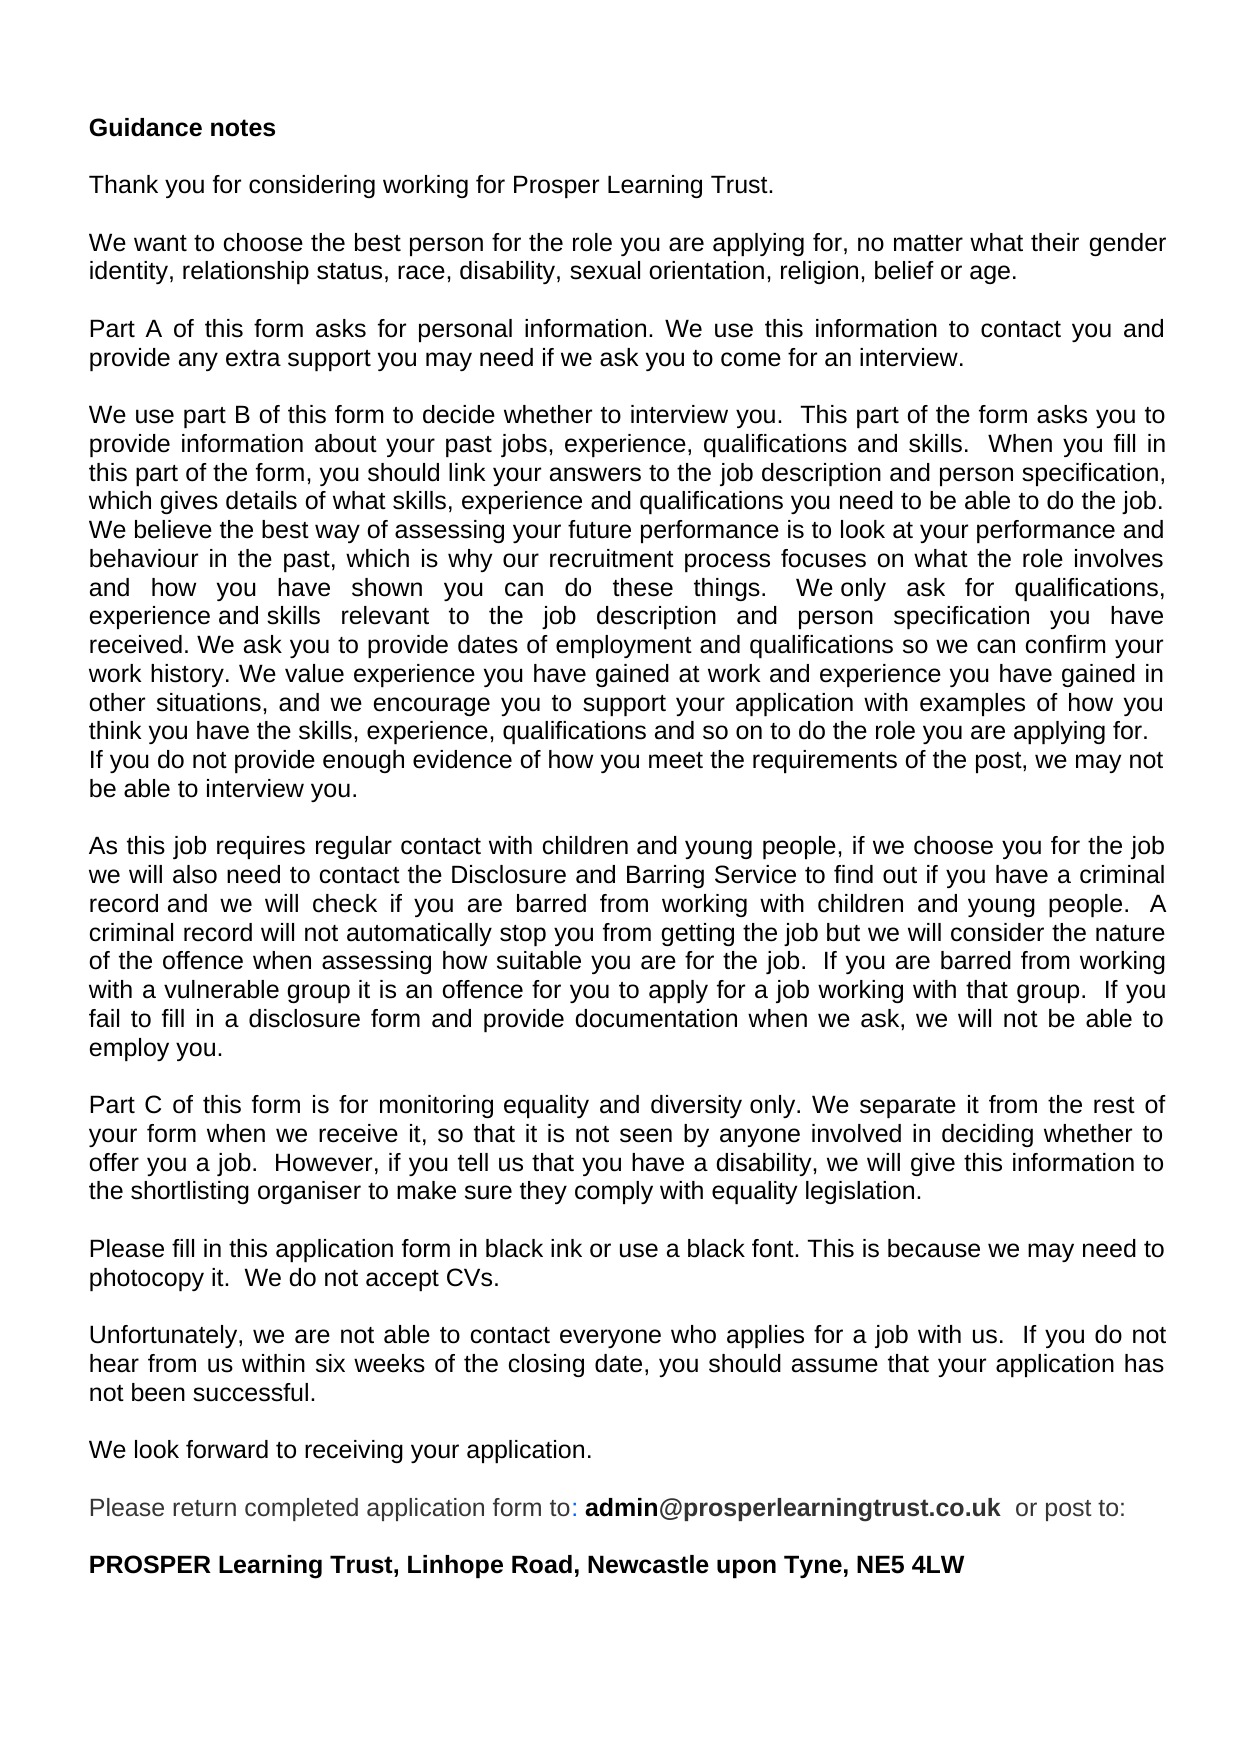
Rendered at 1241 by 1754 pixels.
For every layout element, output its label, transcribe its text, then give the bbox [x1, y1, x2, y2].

text PROSPER Learning Trust, Linhope Road, Newcastle upon Tyne, NE5 4LW [89, 1550, 1166, 1579]
text As this job requires regular contact with children and young people, if we choose you for the job we will also need to contact the Disclosure and Barring Service to find out if you have a criminal record and we will check if you are barred from working with children and young people. A criminal record will not automatically stop you from getting the job but we will consider the nature of the offence when assessing how suitable you are for the job. If you are barred from working with a vulnerable group it is an offence for you to apply for a job working with that group. If you fail to fill in a disclosure form and provide documentation when we ask, we will not be able to employ you. [89, 831, 1166, 1061]
text Part C of this form is for monitoring equality and diversity only. We separate it from the rest of your form when we receive it, so that it is not seen by anyone involved in deciding whether to offer you a job. However, if you tell us that you have a disability, we will give this information to the shortlisting organiser to make sure they comply with equality legislation. [89, 1090, 1166, 1205]
text Unfortunately, we are not able to contact everyone who applies for a job with us. If you do not hear from us within six weeks of the closing date, you should assume that your application has not been successful. [89, 1320, 1166, 1406]
text We look forward to receiving your application. [89, 1435, 1166, 1464]
text Please fill in this application form in black ink or use a black font. This is because we may need to photocopy it. We do not accept CVs. [89, 1234, 1166, 1291]
text We want to choose the best person for the role you are applying for, no matter what their gender identity, relationship status, race, disability, sexual orientation, religion, belief or age. [89, 228, 1166, 285]
text Please return completed application form to: admin@prosperlearningtrust.co.uk or post to: [89, 1493, 1166, 1521]
text Part A of this form asks for personal information. We use this information to contact you and provide any extra support you may need if we ask you to come for an interview. [89, 314, 1166, 371]
text We use part B of this form to decide whether to interview you. This part of the form asks you to provide information about your past jobs, experience, qualifications and skills. When you fill in this part of the form, you should link your answers to the job description and person specification, which gives details of what skills, experience and qualifications you need to be able to do the job. We believe the best way of assessing your future performance is to look at your performance and behaviour in the past, which is why our recruitment process focuses on what the role involves and how you have shown you can do these things. We only ask for qualifications, experience and skills relevant to the job description and person specification you have received. We ask you to provide dates of employment and qualifications so we can confirm your work history. We value experience you have gained at work and experience you have gained in other situations, and we encourage you to support your application with examples of how you think you have the skills, experience, qualifications and so on to do the role you are applying for. If you do not provide enough evidence of how you meet the requirements of the post, we may not be able to interview you. [89, 400, 1166, 803]
text Guidance notes [89, 113, 1166, 141]
text Thank you for considering working for Prosper Learning Trust. [89, 170, 1166, 199]
